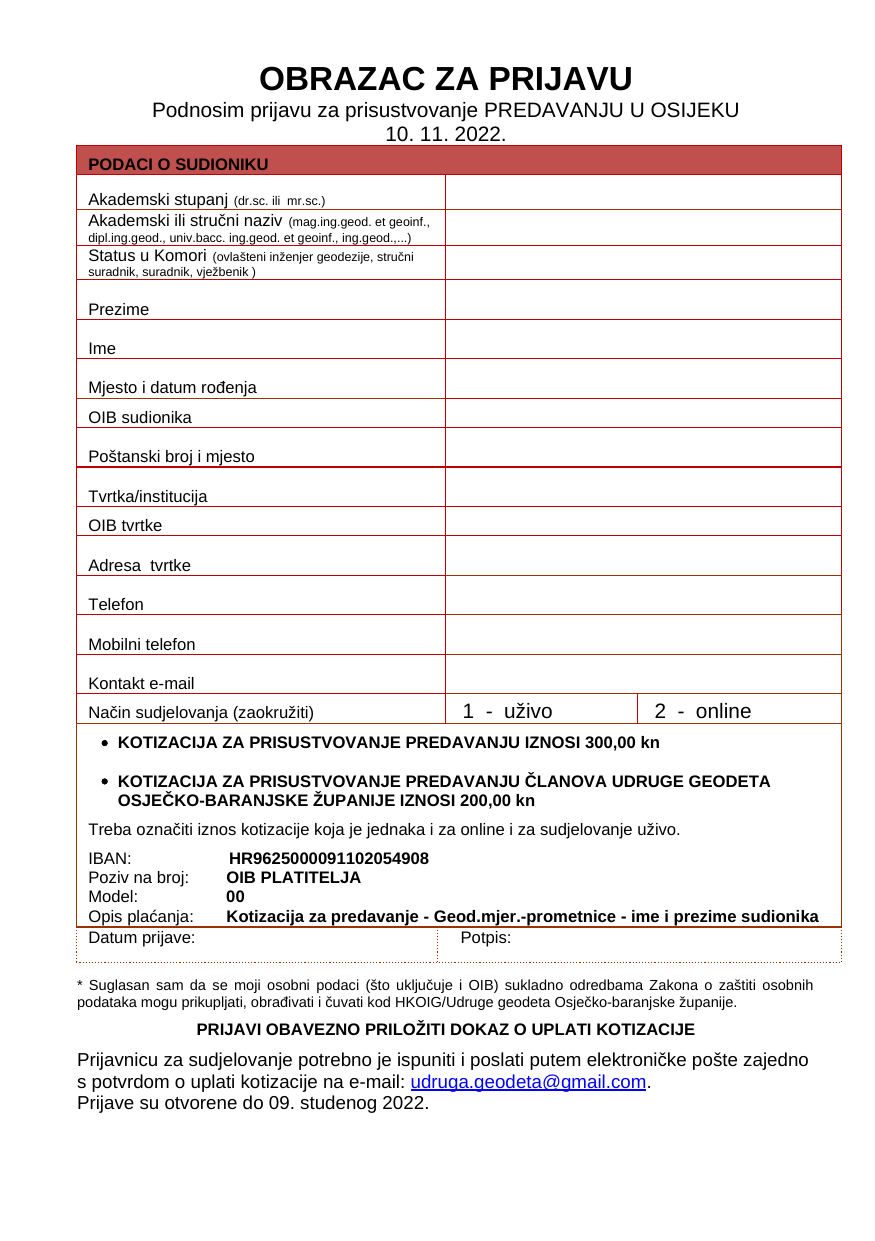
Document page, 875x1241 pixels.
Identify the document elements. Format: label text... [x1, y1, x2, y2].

table_cell Tvrtka/institucija [77, 468, 445, 506]
text 10. 11. 2022. [77, 121, 815, 145]
table_cell Način sudjelovanja (zaokružiti) [77, 694, 445, 722]
text Prijave su otvorene do 09. studenog 2022. [77, 1092, 815, 1114]
table_cell [446, 428, 841, 466]
table_cell Kontakt e-mail [77, 655, 445, 693]
table_cell Adresa tvrtke [77, 536, 445, 575]
table_cell Status u Komori (ovlašteni inženjer geodezije, stručni suradnik, suradnik, vježbenik ) [77, 246, 445, 279]
table_cell [446, 468, 841, 506]
text Podnosim prijavu za prisustvovanje PREDAVANJU U OSIJEKU [77, 97, 815, 121]
table_cell [446, 320, 841, 358]
table_cell [446, 576, 841, 614]
table_cell KOTIZACIJA ZA PRISUSTVOVANJE PREDAVANJU IZNOSI 300,00 kn KOTIZACIJA ZA PRISUSTVOVANJE PREDAVANJU ČLANOVA UDRUGE GEODETA OSJEČKO-BARANJSKE ŽUPANIJE IZNOSI 200,00 kn Treba označiti iznos kotizacije koja je jednaka i za online i za sudjelovanje uživo. IBAN: HR9625000091102054908 Poziv na broj: OIB PLATITELJA Model: 00 Opis plaćanja: Kotizacija za predavanje - Geod.mjer.-prometnice ‐ ime i prezime sudionika [77, 724, 841, 926]
table_cell [446, 280, 841, 319]
table_cell Prezime [77, 280, 445, 319]
table_cell Telefon [77, 576, 445, 614]
text Prijavnicu za sudjelovanje potrebno je ispuniti i poslati putem elektroničke pošte zajedno s potvrdom o uplati kotizacije na e-mail: udruga.geodeta@gmail.com. [77, 1049, 815, 1092]
table_cell [446, 246, 841, 279]
table_header PODACI O SUDIONIKU [77, 146, 841, 174]
table_cell [446, 536, 841, 575]
table_cell [446, 615, 841, 653]
table_cell Mjesto i datum rođenja [77, 359, 445, 397]
text * Suglasan sam da se moji osobni podaci (što uključuje i OIB) sukladno odredbama Zakona o zaštiti osobnih podataka mogu prikupljati, obrađivati i čuvati kod HKOIG/Udruge geodeta Osječko-baranjske županije. [77, 977, 815, 1011]
table_cell OIB tvrtke [77, 507, 445, 535]
text PRIJAVI OBAVEZNO PRILOŽITI DOKAZ O UPLATI KOTIZACIJE [77, 1020, 815, 1039]
table_cell [446, 655, 841, 693]
table_cell Mobilni telefon [77, 615, 445, 653]
table_cell 1 - uživo [446, 694, 637, 722]
table_cell Ime [77, 320, 445, 358]
table_cell [446, 175, 841, 209]
table_cell Datum prijave: [77, 928, 438, 962]
table_cell [446, 399, 841, 427]
text OBRAZAC ZA PRIJAVU [77, 59, 815, 97]
table_cell Akademski stupanj (dr.sc. ili mr.sc.) [77, 175, 445, 209]
table_cell [446, 210, 841, 245]
table_cell Akademski ili stručni naziv (mag.ing.geod. et geoinf., dipl.ing.geod., univ.bacc. ing.geod. et geoinf., ing.geod.,...) [77, 210, 445, 245]
table_cell Poštanski broj i mjesto [77, 428, 445, 466]
table_cell [446, 359, 841, 397]
table_cell Potpis: [438, 928, 841, 962]
table_cell [446, 507, 841, 535]
table_cell 2 - online [638, 694, 841, 722]
table_cell OIB sudionika [77, 399, 445, 427]
